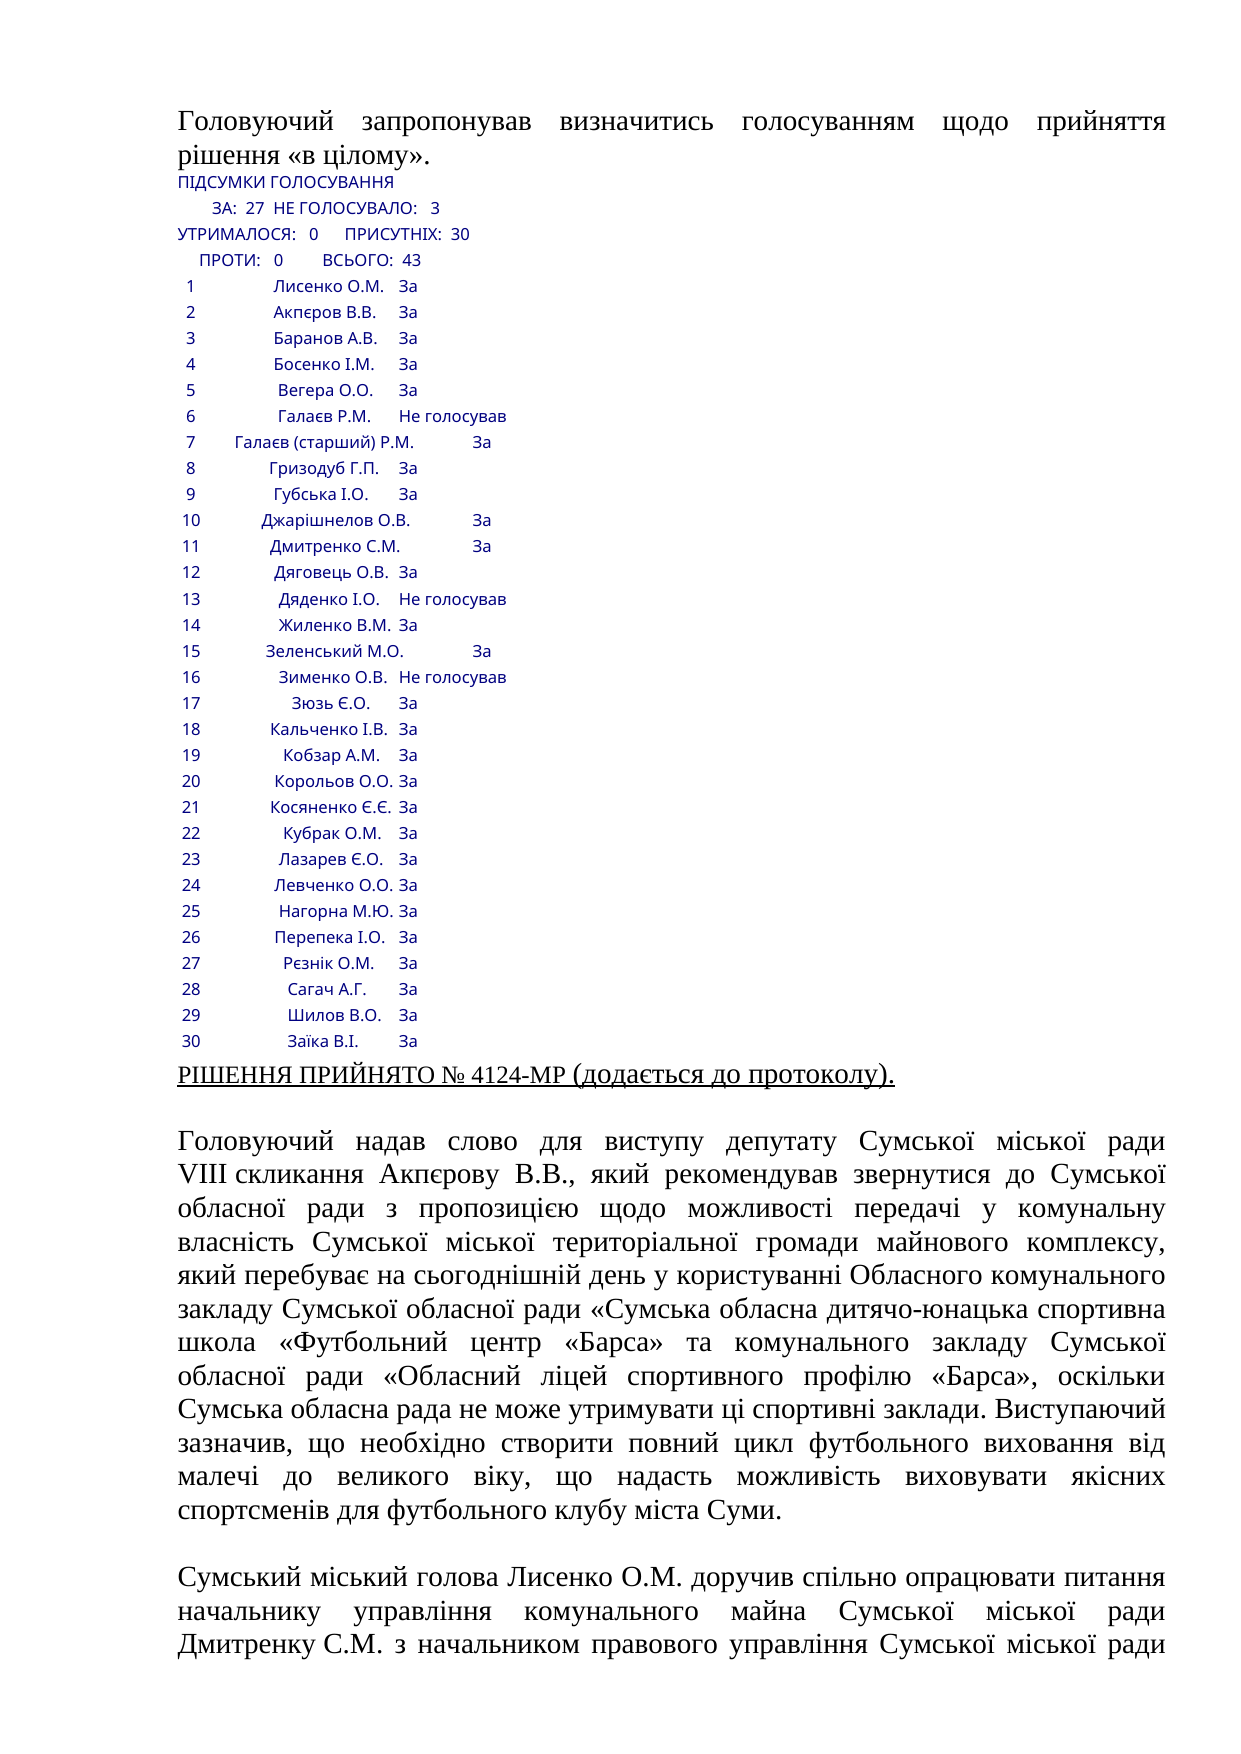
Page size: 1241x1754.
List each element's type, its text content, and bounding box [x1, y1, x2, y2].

text 27 Рєзнік О.М. За [177, 952, 1167, 974]
text 26 Перепека І.О. За [177, 926, 1167, 948]
text 21 Косяненко Є.Є. За [177, 796, 1167, 818]
text 1 Лисенко О.М. За [177, 275, 1167, 297]
text УТРИМАЛОСЯ: 0 ПРИСУТНІХ: 30 [177, 223, 1167, 245]
text 28 Сагач А.Г. За [177, 978, 1167, 1001]
text 12 Дяговець О.В. За [177, 561, 1167, 584]
text Головуючий надав слово для виступу депутату Сумської міської ради VIII скликання Акпєрову В.В., який рекомендував звернутися до Сумської обласної ради з пропозицією щодо можливості передачі у комунальну власність Сумської міської територіальної громади майнового комплексу, який перебуває на сьогоднішній день у користуванні Обласного комунального закладу Сумської обласної ради «Сумська обласна дитячо-юнацька спортивна школа «Футбольний центр «Барса» та комунального закладу Сумської обласної ради «Обласний ліцей спортивного профілю «Барса», оскільки Сумська обласна рада не може утримувати ці спортивні заклади. Виступаючий зазначив, що необхідно створити повний цикл футбольного виховання від малечі до великого віку, що надасть можливість виховувати якісних спортсменів для футбольного клубу міста Суми. [177, 1123, 1167, 1526]
text 2 Акпєров В.В. За [177, 301, 1167, 323]
text 10 Джарішнелов О.В. За [177, 509, 1167, 532]
text 20 Корольов О.О. За [177, 769, 1167, 792]
text 22 Кубрак О.М. За [177, 822, 1167, 844]
text 3 Баранов А.В. За [177, 327, 1167, 349]
text 13 Дяденко І.О. Не голосував [177, 587, 1167, 610]
text 11 Дмитренко С.М. За [177, 535, 1167, 558]
text ЗА: 27 НЕ ГОЛОСУВАЛО: 3 [177, 197, 1167, 219]
text ПРОТИ: 0 ВСЬОГО: 43 [177, 249, 1167, 271]
text 4 Босенко І.М. За [177, 353, 1167, 376]
text ПІДСУМКИ ГОЛОСУВАННЯ [177, 171, 1167, 193]
text 8 Гризодуб Г.П. За [177, 457, 1167, 480]
text 7 Галаєв (старший) Р.М. За [177, 431, 1167, 454]
text 24 Левченко О.О. За [177, 874, 1167, 896]
text 30 Заїка В.І. За [177, 1030, 1167, 1053]
text 23 Лазарев Є.О. За [177, 848, 1167, 870]
text 14 Жиленко В.М. За [177, 613, 1167, 636]
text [177, 1559, 1167, 1660]
text 15 Зеленський М.О. За [177, 639, 1167, 662]
text 18 Кальченко І.В. За [177, 717, 1167, 740]
text 29 Шилов В.О. За [177, 1004, 1167, 1027]
text РІШЕННЯ ПРИЙНЯТО № 4124-МР (додається до протоколу). [177, 1056, 1167, 1089]
text Головуючий запропонував визначитись голосуванням щодо прийняття рішення «в цілому». [177, 103, 1167, 171]
text 25 Нагорна М.Ю. За [177, 900, 1167, 922]
text 16 Зименко О.В. Не голосував [177, 665, 1167, 688]
text 6 Галаєв Р.М. Не голосував [177, 405, 1167, 428]
text 17 Зюзь Є.О. За [177, 691, 1167, 714]
text 9 Губська І.О. За [177, 483, 1167, 506]
text 19 Кобзар А.М. За [177, 743, 1167, 766]
text 5 Вегера О.О. За [177, 379, 1167, 402]
